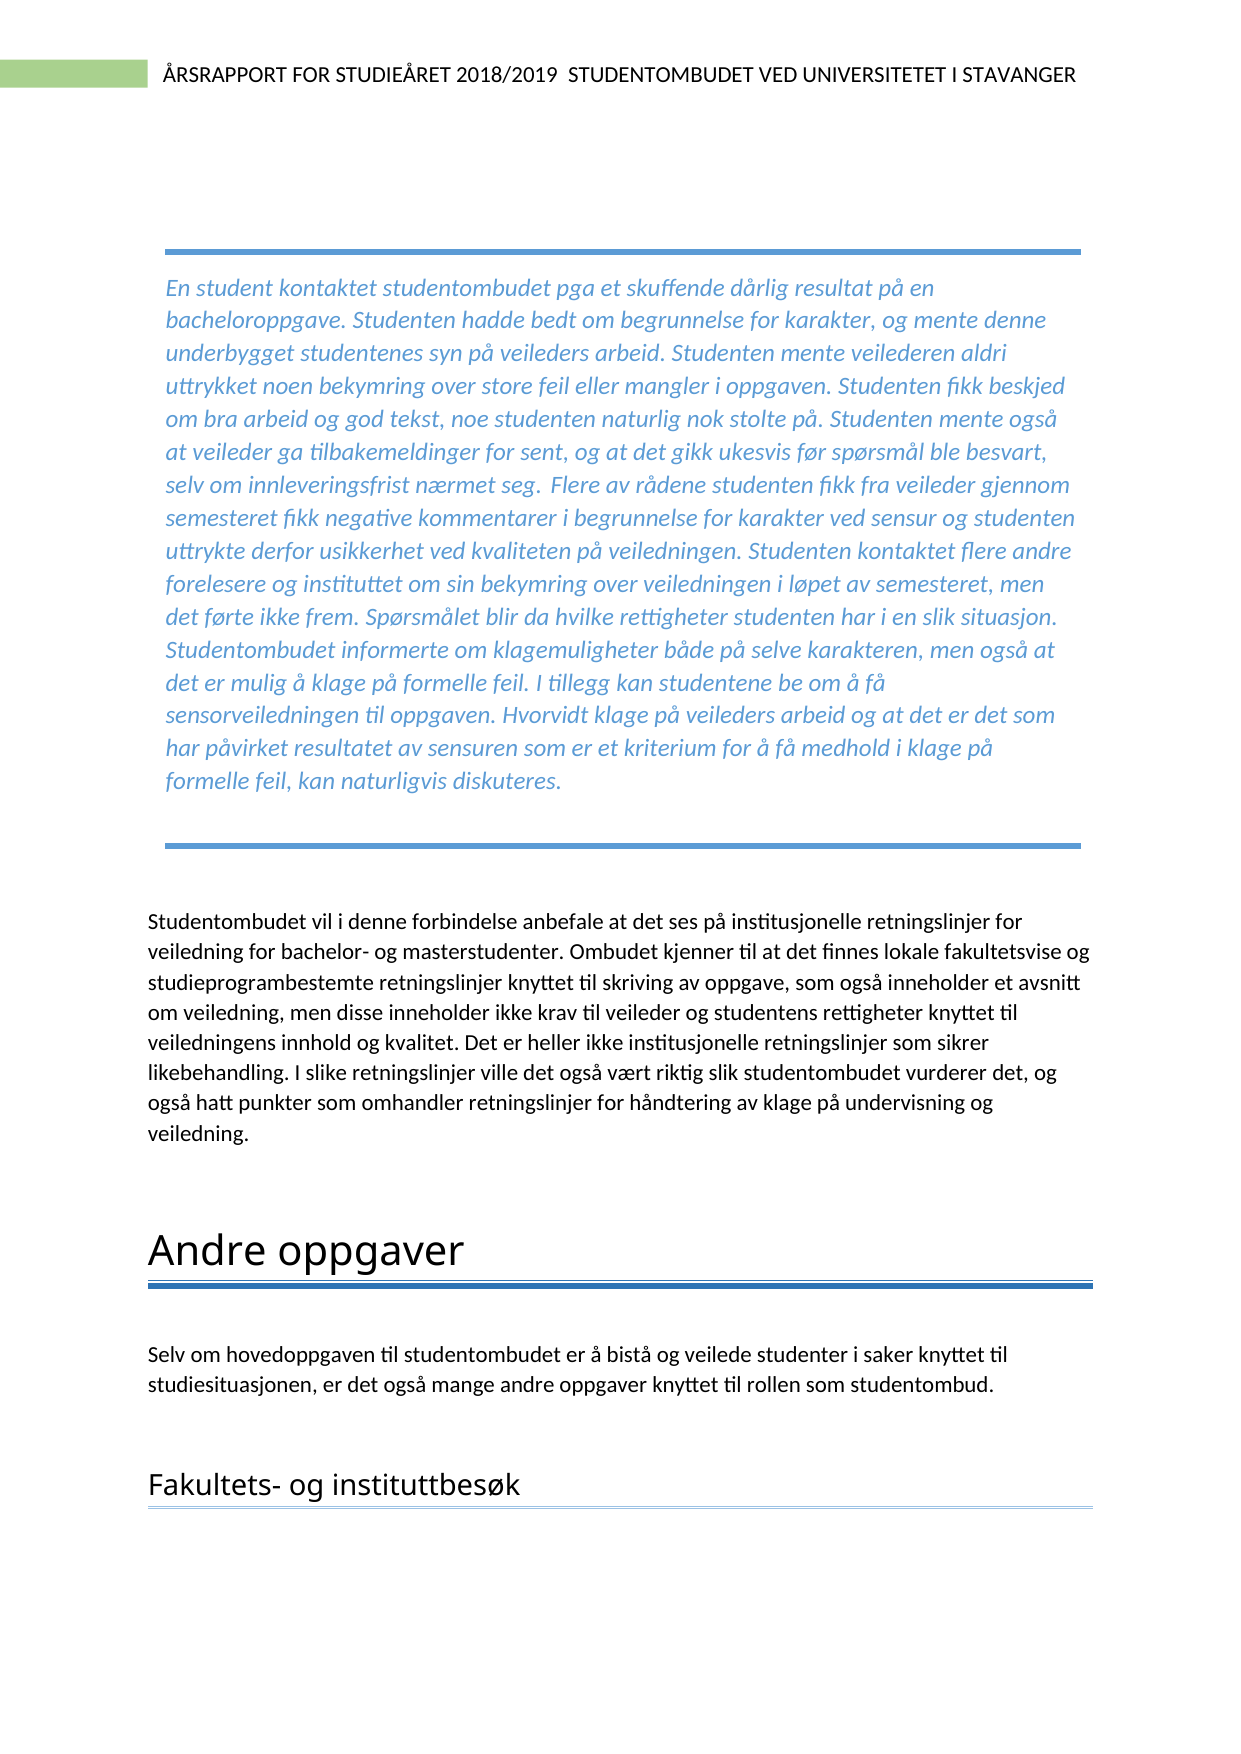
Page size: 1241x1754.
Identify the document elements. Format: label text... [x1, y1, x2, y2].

subtitle Andre oppgaver [148, 1221, 1093, 1280]
text Studentombudet vil i denne forbindelse anbefale at det ses på institusjonelle retningslinjer for veiledning for bachelor- og masterstudenter. Ombudet kjenner til at det finnes lokale fakultetsvise og studieprogrambestemte retningslinjer knyttet til skriving av oppgave, som også inneholder et avsnitt om veiledning, men disse inneholder ikke krav til veileder og studentens rettigheter knyttet til veiledningens innhold og kvalitet. Det er heller ikke institusjonelle retningslinjer som sikrer likebehandling. I slike retningslinjer ville det også vært riktig slik studentombudet vurderer det, og også hatt punkter som omhandler retningslinjer for håndtering av klage på undervisning og veiledning. [148, 241, 1093, 1147]
text Selv om hovedoppgaven til studentombudet er å bistå og veilede studenter i saker knyttet til studiesituasjonen, er det også mange andre oppgaver knyttet til rollen som studentombud. [148, 1340, 1093, 1398]
subtitle Fakultets- og instituttbesøk [148, 1464, 1093, 1506]
